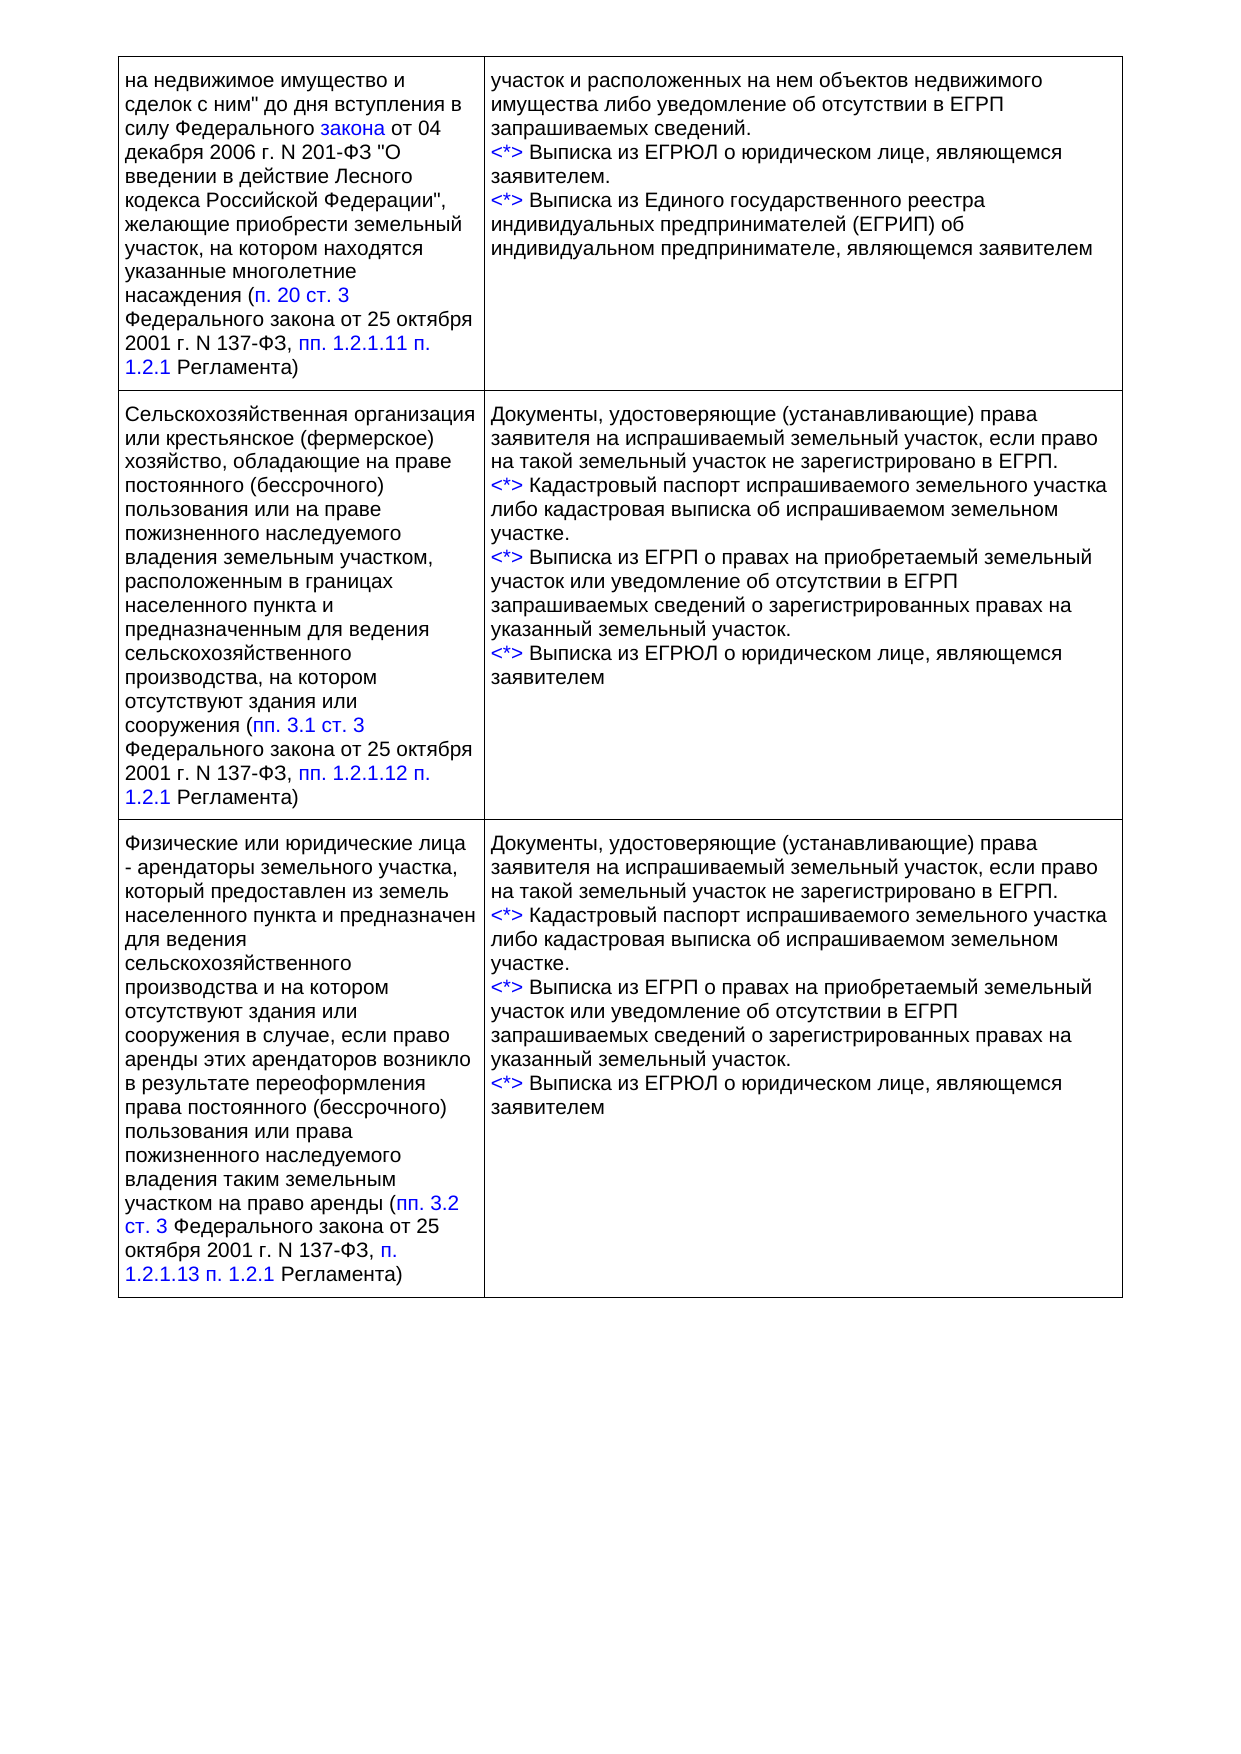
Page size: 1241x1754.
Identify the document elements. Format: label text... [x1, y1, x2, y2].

table_cell Документы, удостоверяющие (устанавливающие) права заявителя на испрашиваемый земельный участок, если право на такой земельный участок не зарегистрировано в ЕГРП. <*> Кадастровый паспорт испрашиваемого земельного участка либо кадастровая выписка об испрашиваемом земельном участке. <*> Выписка из ЕГРП о правах на приобретаемый земельный участок или уведомление об отсутствии в ЕГРП запрашиваемых сведений о зарегистрированных правах на указанный земельный участок. <*> Выписка из ЕГРЮЛ о юридическом лице, являющемся заявителем [485, 391, 1122, 819]
table_cell Сельскохозяйственная организация или крестьянское (фермерское) хозяйство, обладающие на праве постоянного (бессрочного) пользования или на праве пожизненного наследуемого владения земельным участком, расположенным в границах населенного пункта и предназначенным для ведения сельскохозяйственного производства, на котором отсутствуют здания или сооружения (пп. 3.1 ст. 3 Федерального закона от 25 октября 2001 г. N 137-ФЗ, пп. 1.2.1.12 п. 1.2.1 Регламента) [119, 391, 484, 819]
table_cell Физические или юридические лица - арендаторы земельного участка, который предоставлен из земель населенного пункта и предназначен для ведения сельскохозяйственного производства и на котором отсутствуют здания или сооружения в случае, если право аренды этих арендаторов возникло в результате переоформления права постоянного (бессрочного) пользования или права пожизненного наследуемого владения таким земельным участком на право аренды (пп. 3.2 ст. 3 Федерального закона от 25 октября 2001 г. N 137-ФЗ, п. 1.2.1.13 п. 1.2.1 Регламента) [119, 820, 484, 1297]
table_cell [485, 57, 1122, 390]
table_cell Документы, удостоверяющие (устанавливающие) права заявителя на испрашиваемый земельный участок, если право на такой земельный участок не зарегистрировано в ЕГРП. <*> Кадастровый паспорт испрашиваемого земельного участка либо кадастровая выписка об испрашиваемом земельном участке. <*> Выписка из ЕГРП о правах на приобретаемый земельный участок или уведомление об отсутствии в ЕГРП запрашиваемых сведений о зарегистрированных правах на указанный земельный участок. <*> Выписка из ЕГРЮЛ о юридическом лице, являющемся заявителем [485, 820, 1122, 1297]
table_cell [119, 57, 484, 390]
